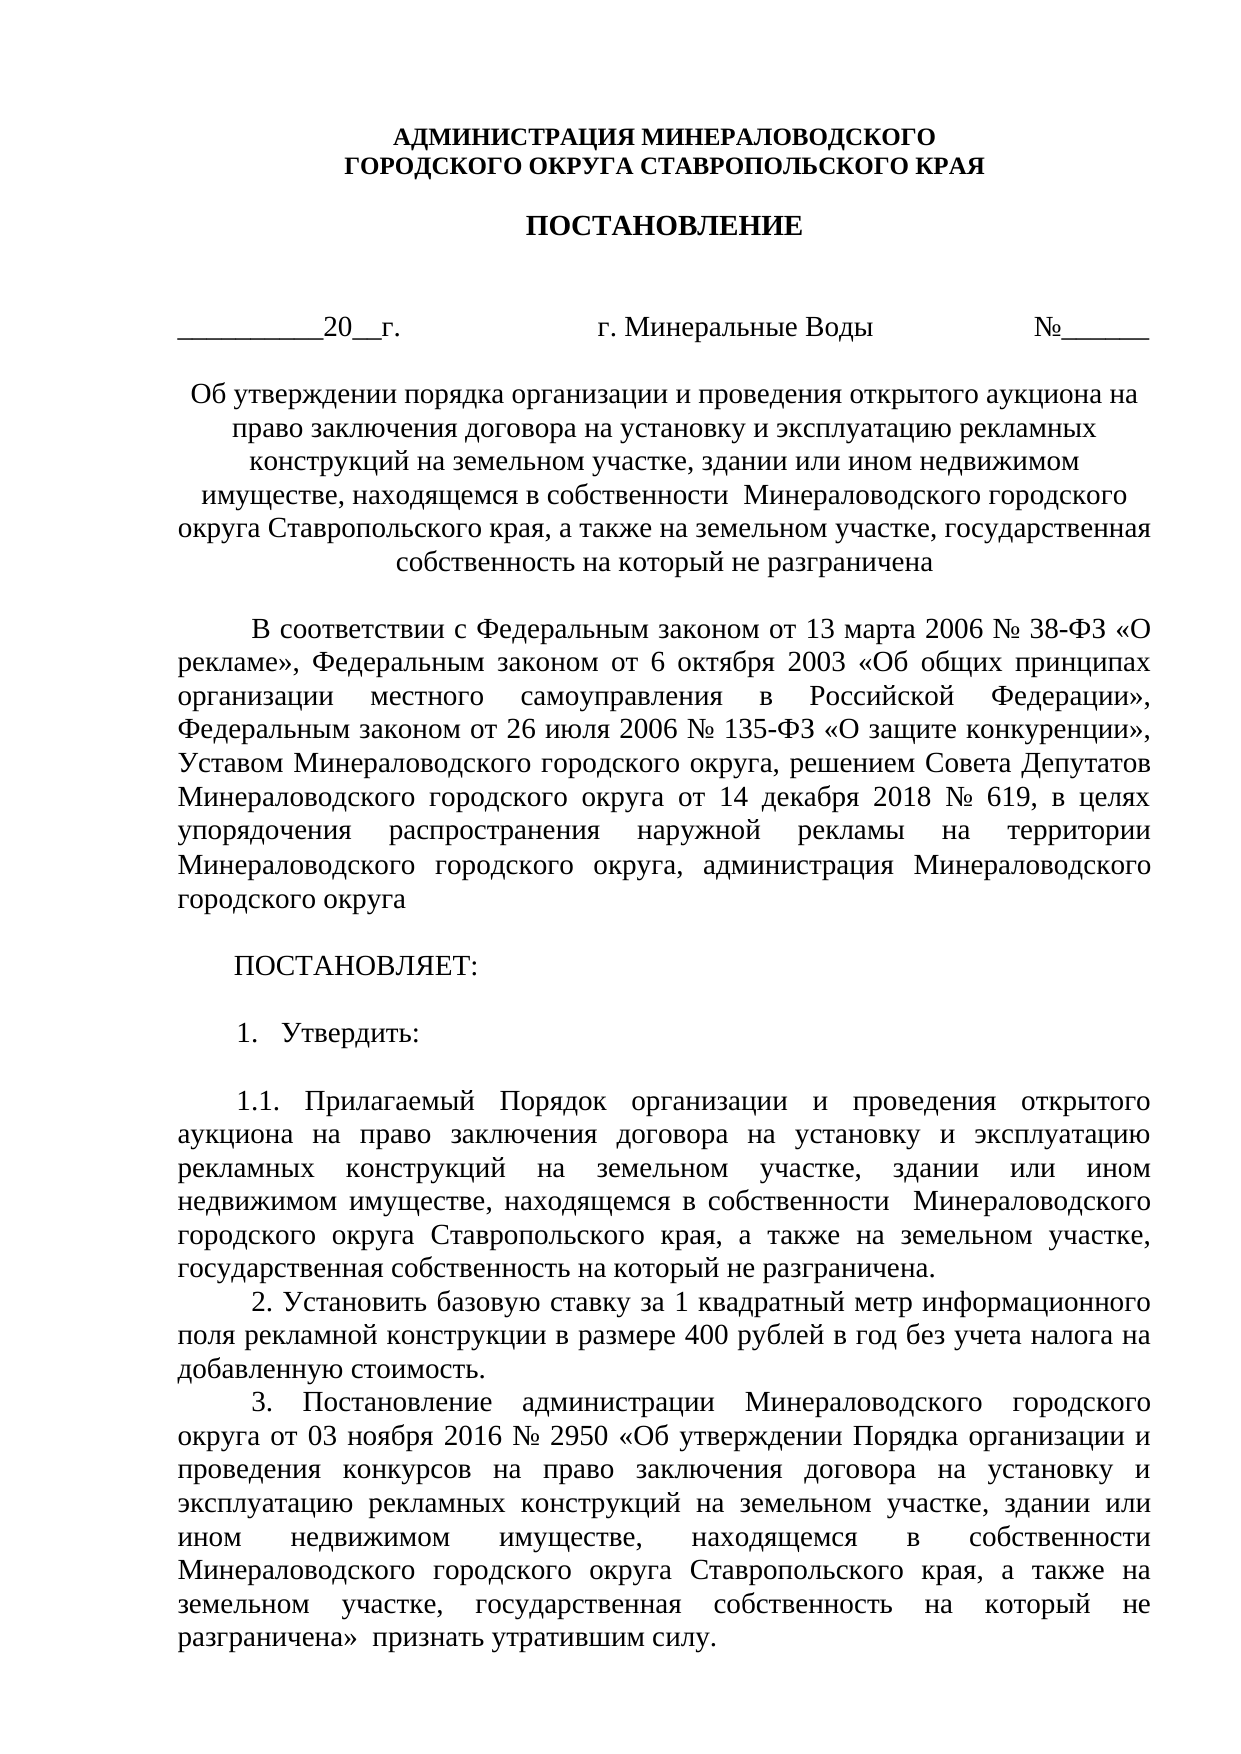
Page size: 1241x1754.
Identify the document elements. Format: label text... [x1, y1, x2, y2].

list Утвердить: [236, 1016, 1152, 1049]
text __________20__г. г. Минеральные Воды №______ [177, 309, 1152, 343]
text ГОРОДСКОГО ОКРУГА СТАВРОПОЛЬСКОГО КРАЯ [177, 151, 1152, 180]
title 1.1. Прилагаемый Порядок организации и проведения открытого аукциона на право заключения договора на установку и эксплуатацию рекламных конструкций на земельном участке, здании или ином недвижимом имуществе, находящемся в собственности Минераловодского городского округа Ставропольского края, а также на земельном участке, государственная собственность на который не разграничена. [177, 1083, 1152, 1284]
text 2. Установить базовую ставку за 1 квадратный метр информационного поля рекламной конструкции в размере 400 рублей в год без учета налога на добавленную стоимость. [177, 1284, 1152, 1384]
text АДМИНИСТРАЦИЯ МИНЕРАЛОВОДСКОГО [177, 122, 1152, 151]
text 3. Постановление администрации Минераловодского городского округа от 03 ноября 2016 № 2950 «Об утверждении Порядка организации и проведения конкурсов на право заключения договора на установку и эксплуатацию рекламных конструкций на земельном участке, здании или ином недвижимом имуществе, находящемся в собственности Минераловодского городского округа Ставропольского края, а также на земельном участке, государственная собственность на который не разграничена» признать утратившим силу. [177, 1384, 1152, 1653]
title Об утверждении порядка организации и проведения открытого аукциона на право заключения договора на установку и эксплуатацию рекламных конструкций на земельном участке, здании или ином недвижимом имуществе, находящемся в собственности Минераловодского городского округа Ставропольского края, а также на земельном участке, государственная собственность на который не разграничена [177, 376, 1152, 577]
text ПОСТАНОВЛЕНИЕ [177, 208, 1152, 242]
text В соответствии с Федеральным законом от 13 марта 2006 № 38-ФЗ «О рекламе», Федеральным законом от 6 октября 2003 «Об общих принципах организации местного самоуправления в Российской Федерации», Федеральным законом от 26 июля 2006 № 135-ФЗ «О защите конкуренции», Уставом Минераловодского городского округа, решением Совета Депутатов Минераловодского городского округа от 14 декабря 2018 № 619, в целях упорядочения распространения наружной рекламы на территории Минераловодского городского округа, администрация Минераловодского городского округа [177, 611, 1152, 915]
text ПОСТАНОВЛЯЕТ: [177, 948, 1152, 982]
